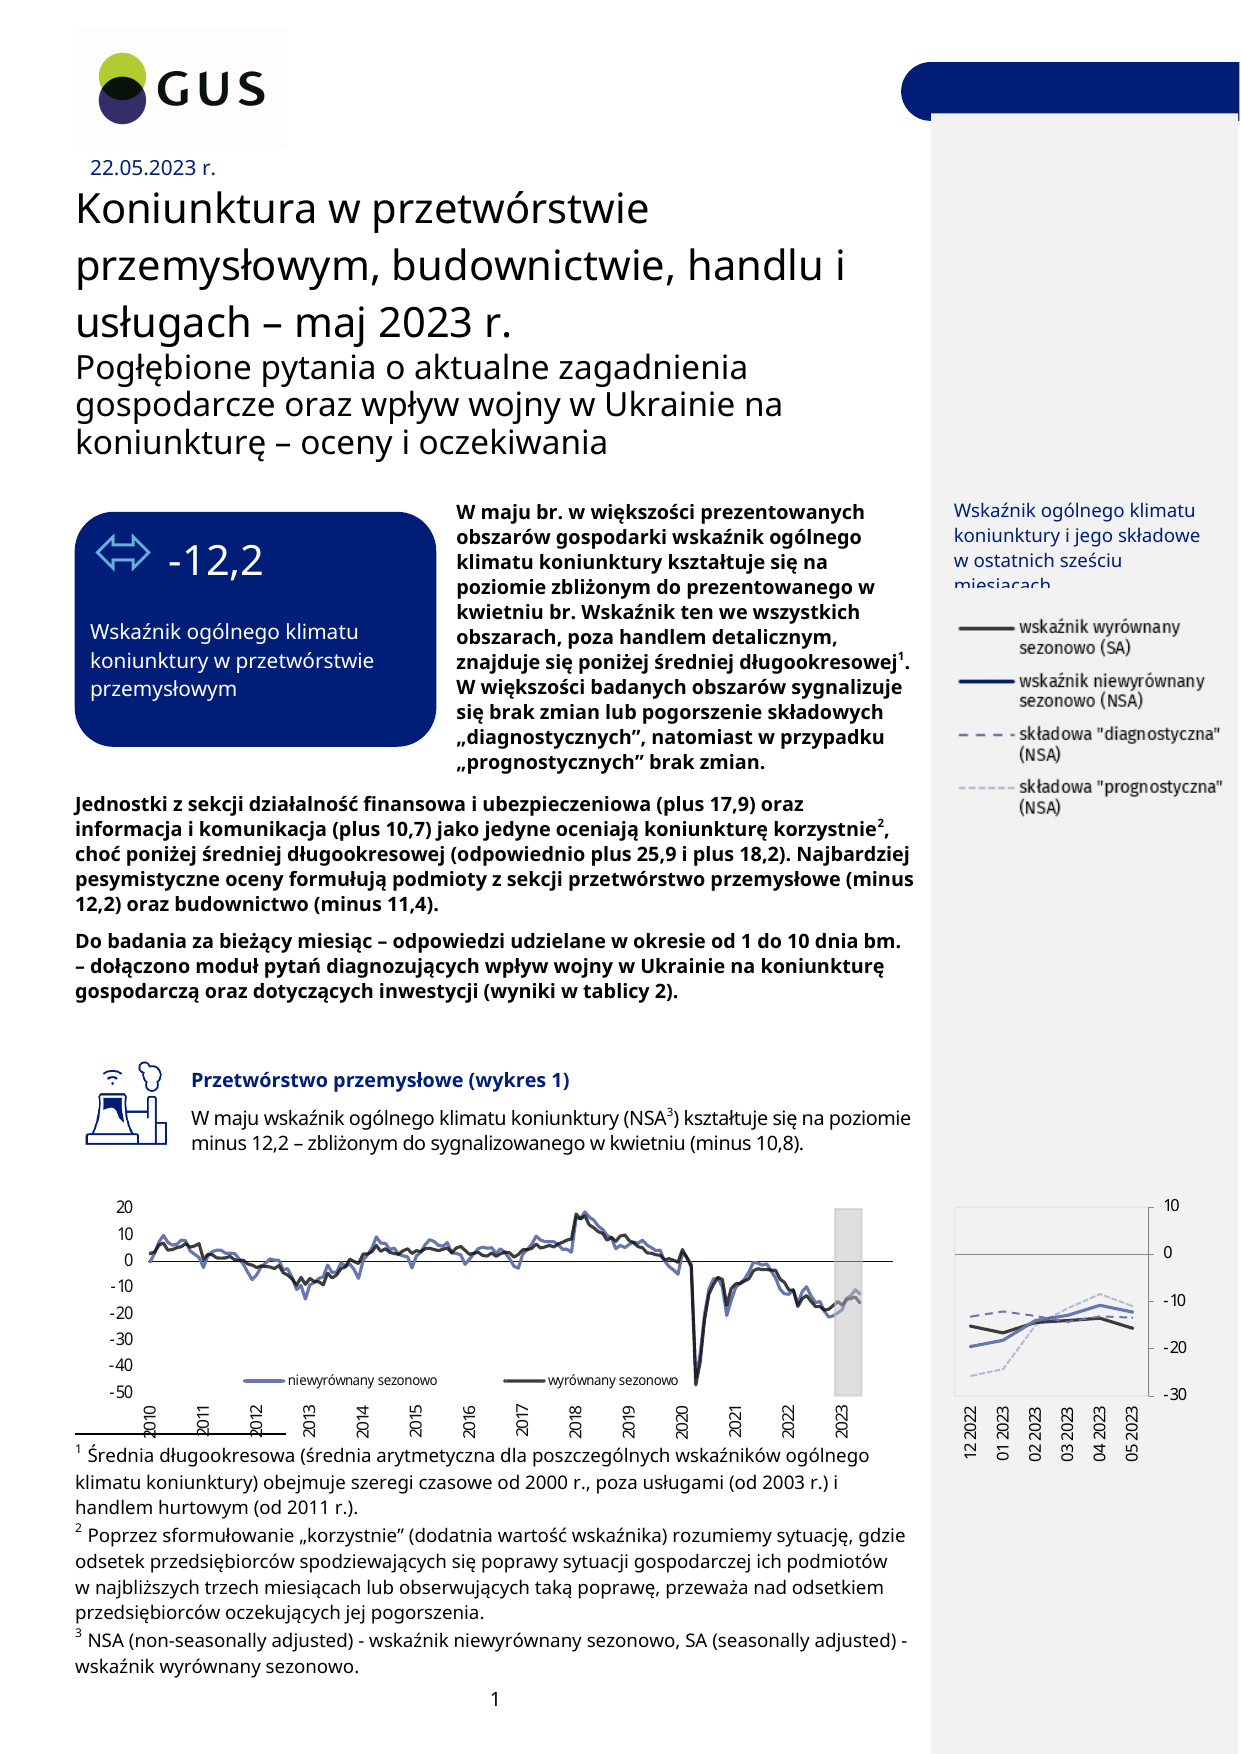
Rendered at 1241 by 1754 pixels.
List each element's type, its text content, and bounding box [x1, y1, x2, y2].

text Jednostki z sekcji działalność finansowa i ubezpieczeniowa (plus 17,9) oraz informacja i komunikacja (plus 10,7) jako jedyne oceniają koniunkturę korzystnie, choć poniżej średniej długookresowej (odpowiednio plus 25,9 i plus 18,2). Najbardziej pesymistyczne oceny formułują podmioty z sekcji przetwórstwo przemysłowe (minus 12,2) oraz budownictwo (minus 11,4). [75, 791, 915, 916]
subtitle Przetwórstwo przemysłowe (wykres 1) [172, 1066, 915, 1093]
text Pogłębione pytania o aktualne zagadnienia gospodarcze oraz wpływ wojny w Ukrainie na koniunkturę – oceny i oczekiwania [75, 349, 915, 462]
picture [939, 606, 1235, 836]
picture [75, 29, 288, 148]
text W maju wskaźnik ogólnego klimatu koniunktury (NSA) kształtuje się na poziomie minus 12,2 – zbliżonym do sygnalizowanego w kwietniu (minus 10,8). [75, 1105, 915, 1155]
text Do badania za bieżący miesiąc – odpowiedzi udzielane w okresie od 1 do 10 dnia bm. – dołączono moduł pytań diagnozujących wpływ wojny w Ukrainie na koniunkturę gospodarczą oraz dotyczących inwestycji (wyniki w tablicy 2). [75, 928, 915, 1003]
text Koniunktura w przetwórstwie przemysłowym, budownictwie, handlu i usługach – maj 2023 r. [75, 179, 915, 349]
picture [75, 1052, 172, 1150]
text W maju br. w większości prezentowanych obszarów gospodarki wskaźnik ogólnego klimatu koniunktury kształtuje się na poziomie zbliżonym do prezentowanego w kwietniu br. Wskaźnik ten we wszystkich obszarach, poza handlem detalicznym, znajduje się poniżej średniej długookresowej. W większości badanych obszarów sygnalizuje się brak zmian lub pogorszenie składowych „diagnostycznych”, natomiast w przypadku „prognostycznych” brak zmian. [75, 499, 915, 774]
